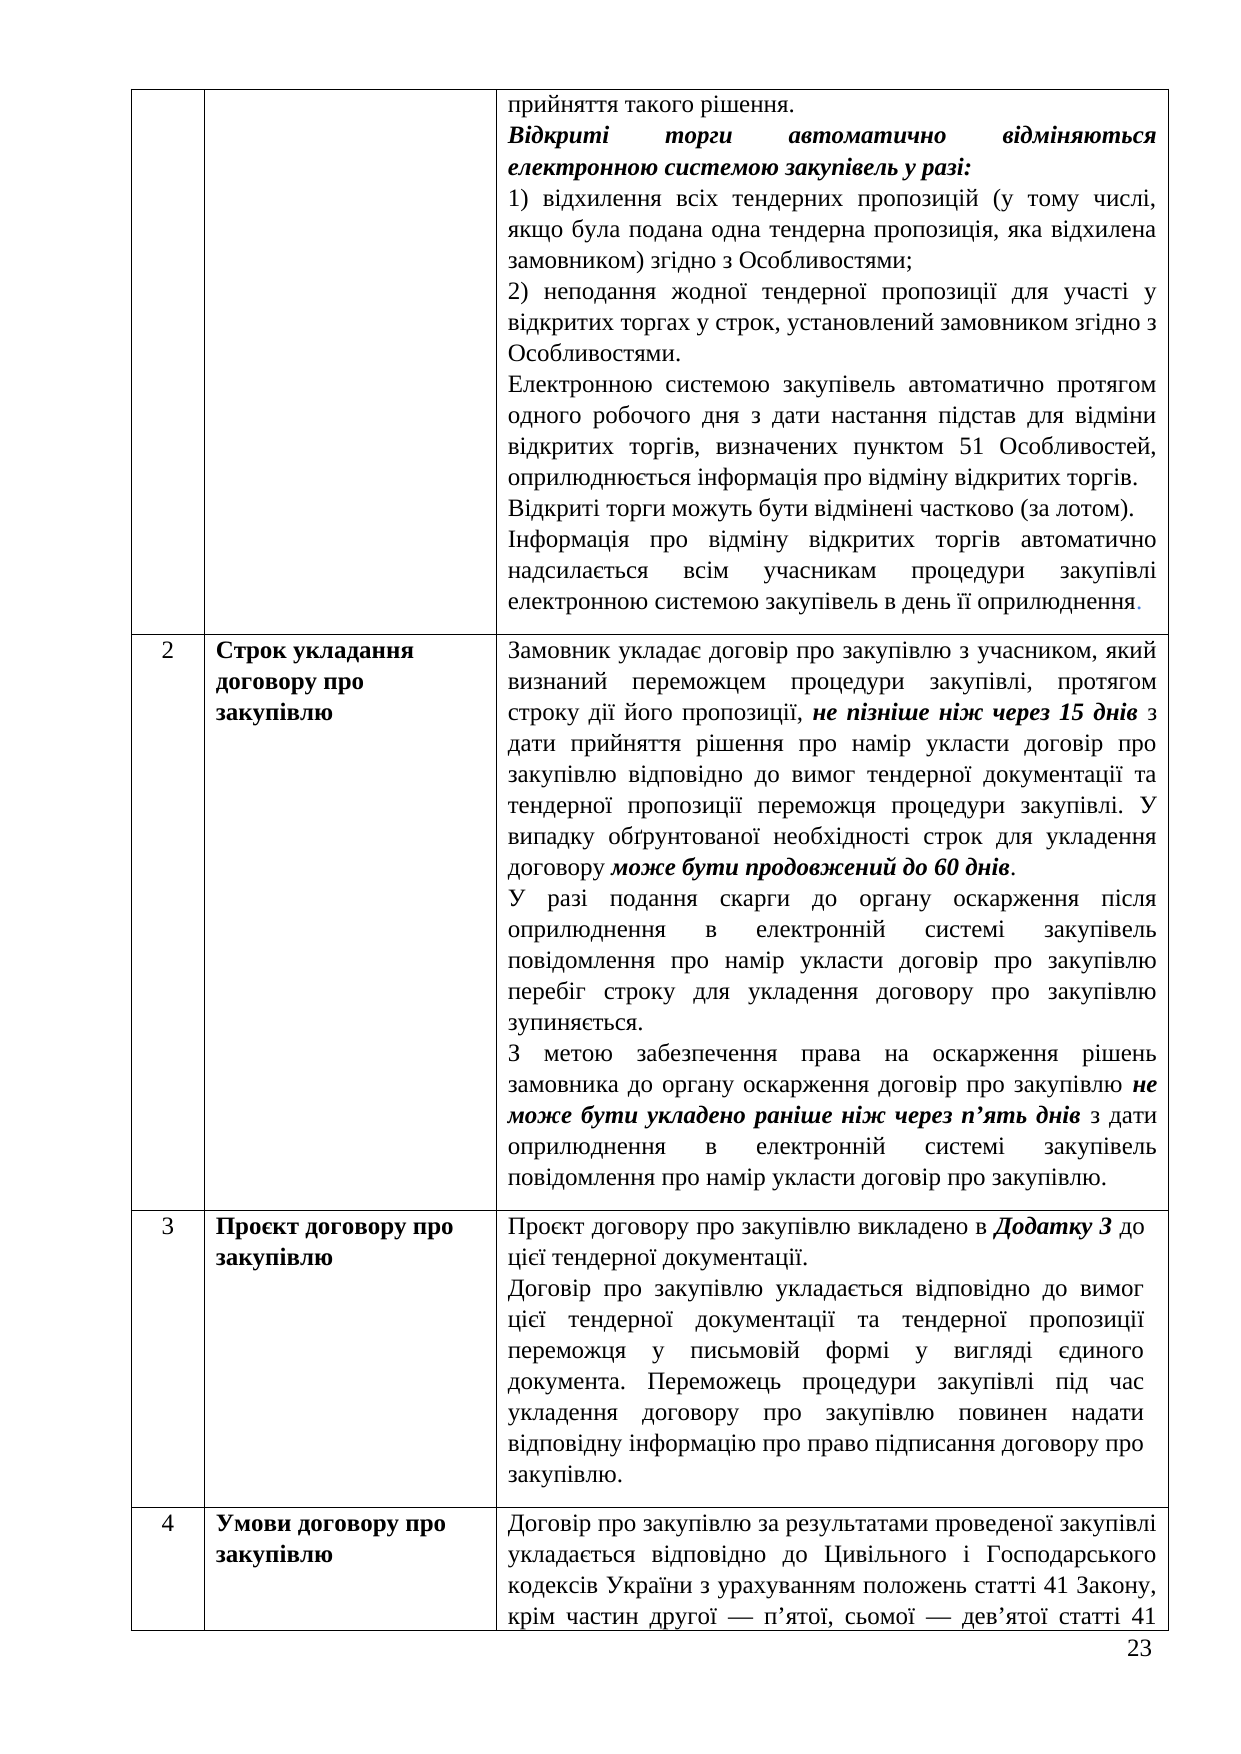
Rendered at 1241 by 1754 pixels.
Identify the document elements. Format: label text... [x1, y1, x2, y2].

table_cell Проєкт договору про закупівлю [205, 1211, 496, 1507]
table_cell 3 [132, 1211, 204, 1507]
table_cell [497, 90, 1168, 634]
table_cell Замовник укладає договір про закупівлю з учасником, який визнаний переможцем процедури закупівлі, протягом строку дії його пропозиції, не пізніше ніж через 15 днів з дати прийняття рішення про намір укласти договір про закупівлю відповідно до вимог тендерної документації та тендерної пропозиції переможця процедури закупівлі. У випадку обґрунтованої необхідності строк для укладення договору може бути продовжений до 60 днів. У разі подання скарги до органу оскарження після оприлюднення в електронній системі закупівель повідомлення про намір укласти договір про закупівлю перебіг строку для укладення договору про закупівлю зупиняється. З метою забезпечення права на оскарження рішень замовника до органу оскарження договір про закупівлю не може бути укладено раніше ніж через п’ять днів з дати оприлюднення в електронній системі закупівель повідомлення про намір укласти договір про закупівлю. [497, 635, 1168, 1210]
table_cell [205, 90, 496, 634]
table_cell 4 [132, 1508, 204, 1630]
table_cell Строк укладання договору про закупівлю [205, 635, 496, 1210]
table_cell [497, 1508, 1168, 1630]
table_cell Проєкт договору про закупівлю викладено в Додатку 3 до цієї тендерної документації. Договір про закупівлю укладається відповідно до вимог цієї тендерної документації та тендерної пропозиції переможця у письмовій формі у вигляді єдиного документа. Переможець процедури закупівлі під час укладення договору про закупівлю повинен надати відповідну інформацію про право підписання договору про закупівлю. [497, 1211, 1168, 1507]
table_cell 2 [132, 635, 204, 1210]
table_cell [205, 1508, 496, 1630]
table_cell 1 [132, 90, 204, 634]
